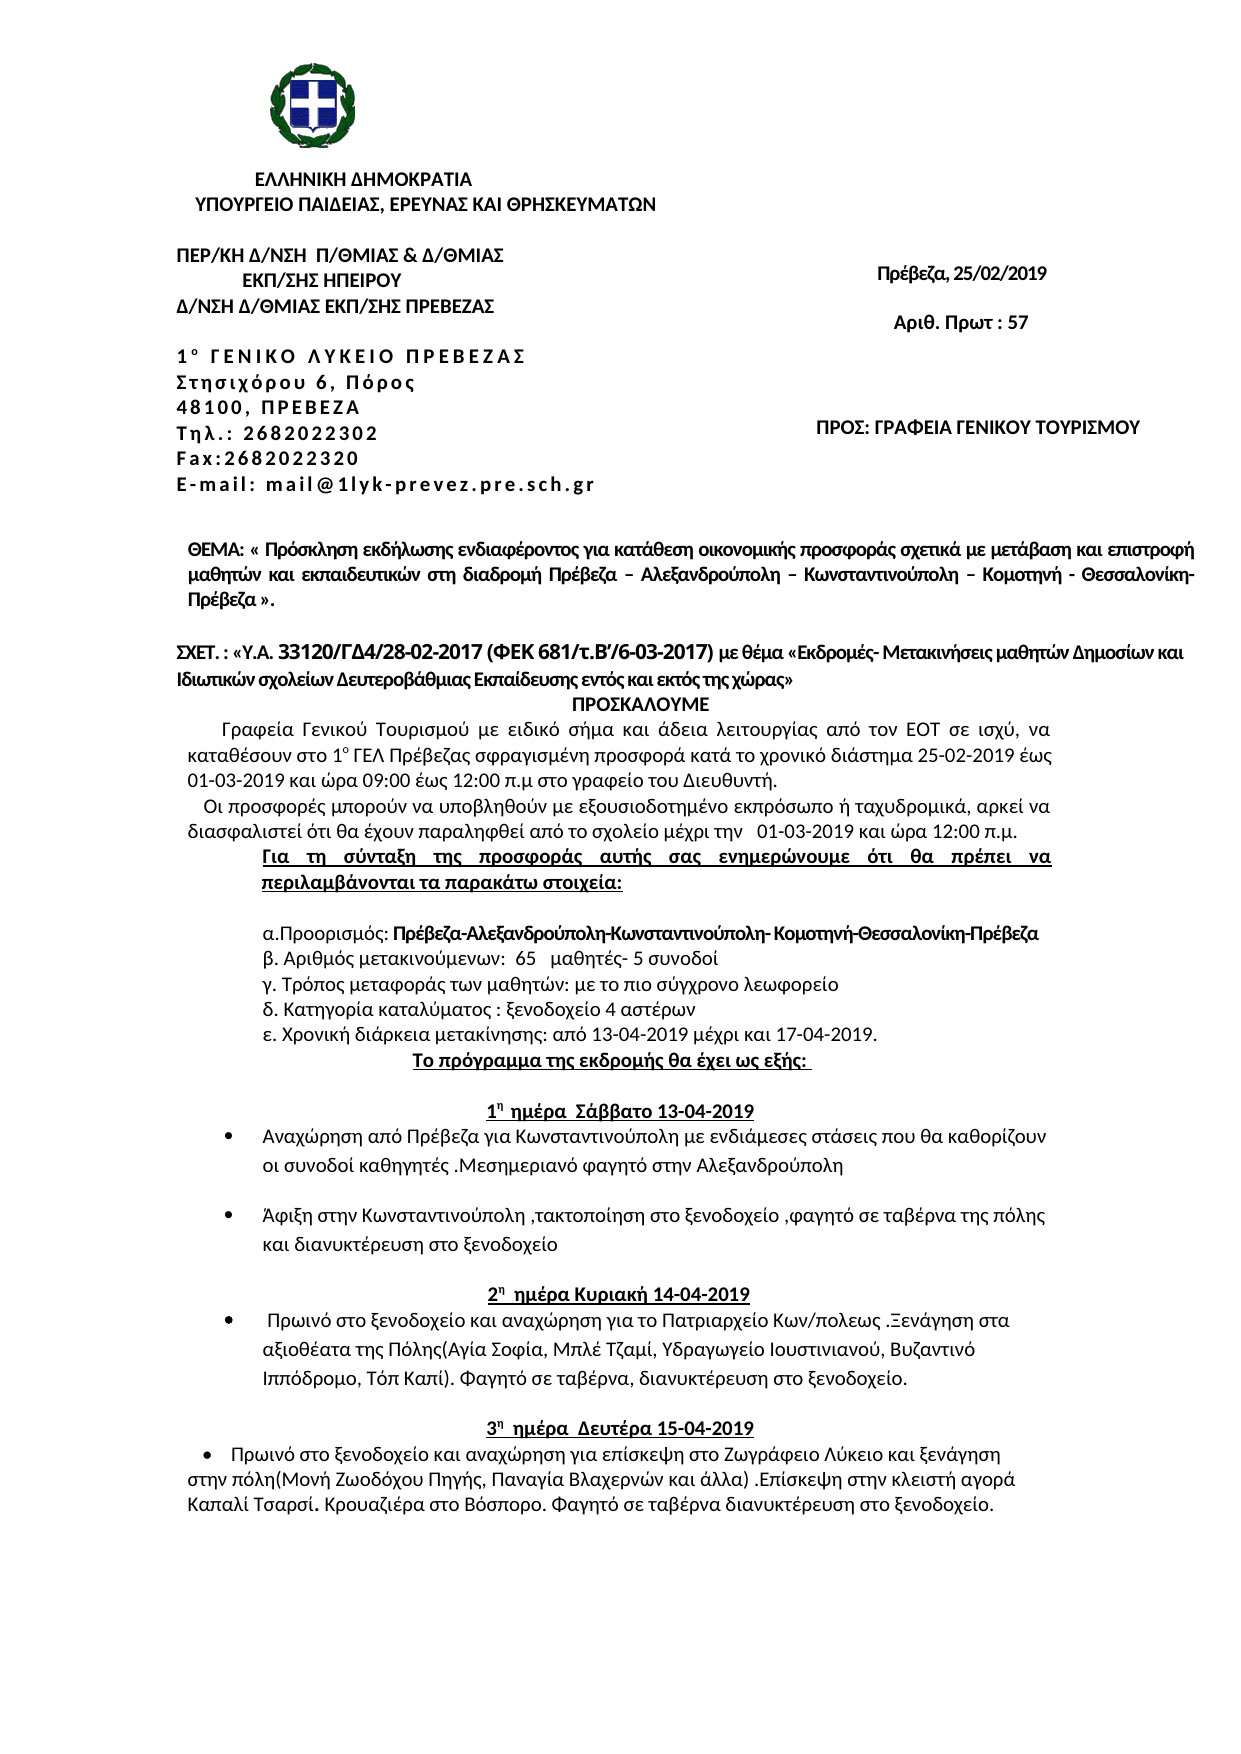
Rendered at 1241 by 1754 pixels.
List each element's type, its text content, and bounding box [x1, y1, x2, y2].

text γ. Τρόπος μεταφοράς των μαθητών: με το πιο σύγχρονο λεωφορείο [187, 971, 1053, 996]
table_header ΕΛΛΗΝΙΚΗ ΔΗΜΟΚΡΑΤΙΑ ΥΠΟΥΡΓΕΙΟ ΠΑΙΔΕΙΑΣ, ΕΡΕΥΝΑΣ ΚΑΙ ΘΡΗΣΚΕΥΜΑΤΩΝ ΠΕΡ/ΚΗ Δ/ΝΣΗ Π/ΘΜΙΑΣ & Δ/ΘΜΙΑΣ ΕΚΠ/ΣΗΣ ΗΠΕΙΡΟΥ Δ/ΝΣΗ Δ/ΘΜΙΑΣ ΕΚΠ/ΣΗΣ ΠΡΕΒΕΖΑΣ 1ο ΓΕΝΙΚΟ ΛΥΚΕΙΟ ΠΡΕΒΕΖΑΣ Στησιχόρου 6, Πόρος 48100, ΠΡΕΒΕΖΑ Τηλ.: 2682022302 Fax:2682022320 E-mail: mail@1lyk-prevez.pre.sch.gr [165, 142, 787, 536]
text 1η ημέρα Σάββατο 13-04-2019 [187, 1098, 1053, 1123]
text ΠΡΟΣΚΑΛΟΥΜΕ [487, 691, 1053, 717]
list Άφιξη στην Κωνσταντινούπολη ,τακτοποίηση στο ξενοδοχείο ,φαγητό σε ταβέρνα της πόλης και διανυκτέρευση στο ξενοδοχείο [225, 1202, 1053, 1257]
picture [270, 63, 355, 148]
text ε. Χρονική διάρκεια μετακίνησης: από 13-04-2019 μέχρι και 17-04-2019. [187, 1022, 1053, 1047]
list Πρωινό στο ξενοδοχείο και αναχώρηση για το Πατριαρχείο Κων/πολεως .Ξενάγηση στα αξιοθέατα της Πόλης(Αγία Σοφία, Μπλέ Τζαμί, Υδραγωγείο Ιουστινιανού, Βυζαντινό Ιππόδρομο, Τόπ Καπί). Φαγητό σε ταβέρνα, διανυκτέρευση στο ξενοδοχείο. [225, 1307, 1053, 1391]
list Αναχώρηση από Πρέβεζα για Κωνσταντινούπολη με ενδιάμεσες στάσεις που θα καθορίζουν οι συνοδοί καθηγητές .Μεσημεριανό φαγητό στην Αλεξανδρούπολη [225, 1123, 1053, 1178]
text α.Προορισμός: Πρέβεζα-Αλεξανδρούπολη-Κωνσταντινούπολη- Κομοτηνή-Θεσσαλονίκη-Πρέβεζα [262, 920, 1053, 945]
text Γραφεία Γενικού Τουρισμού με ειδικό σήμα και άδεια λειτουργίας από τον ΕΟΤ σε ισχύ, να καταθέσουν στo 1ο ΓΕΛ Πρέβεζας σφραγισμένη προσφορά κατά το χρονικό διάστημα 25-02-2019 έως 01-03-2019 και ώρα 09:00 έως 12:00 π.μ στο γραφείο του Διευθυντή. [187, 717, 1053, 793]
text • Πρωινό στο ξενοδοχείο και αναχώρηση για επίσκεψη στο Ζωγράφειο Λύκειο και ξενάγηση στην πόλη(Μονή Ζωοδόχου Πηγής, Παναγία Βλαχερνών και άλλα) .Επίσκεψη στην κλειστή αγορά Καπαλί Τσαρσί. Κρουαζιέρα στο Βόσπορο. Φαγητό σε ταβέρνα διανυκτέρευση στο ξενοδοχείο. [187, 1441, 1053, 1517]
text Οι προσφορές μπορούν να υποβληθούν με εξουσιοδοτημένο εκπρόσωπο ή ταχυδρομικά, αρκεί να διασφαλιστεί ότι θα έχουν παραληφθεί από το σχολείο μέχρι την 01-03-2019 και ώρα 12:00 π.μ. [187, 793, 1053, 844]
text Το πρόγραμμα της εκδρομής θα έχει ως εξής: [412, 1047, 1053, 1072]
text β. Αριθμός μετακινούμενων: 65 μαθητές- 5 συνοδοί [187, 945, 1053, 971]
text δ. Κατηγορία καταλύματος : ξενοδοχείο 4 αστέρων [187, 996, 1053, 1022]
table_header Πρέβεζα, 25/02/2019 Αριθ. Πρωτ : 57 ΠΡΟΣ: ΓΡΑΦΕΙΑ ΓΕΝΙΚΟΥ ΤΟΥΡΙΣΜΟΥ [787, 142, 1195, 536]
text Για τη σύνταξη της προσφοράς αυτής σας ενημερώνουμε ότι θα πρέπει να περιλαμβάνονται τα παρακάτω στοιχεία: [261, 844, 1053, 894]
text 2η ημέρα Κυριακή 14-04-2019 [487, 1282, 1053, 1307]
text 3η ημέρα Δευτέρα 15-04-2019 [187, 1415, 1053, 1441]
table_cell ΣΧΕΤ. : «Υ.Α. 33120/ΓΔ4/28-02-2017 (ΦΕΚ 681/τ.Β’/6-03-2017) με θέμα «Εκδρομές- Μετακινήσεις μαθητών Δημοσίων και Ιδιωτικών σχολείων Δευτεροβάθμιας Εκπαίδευσης εντός και εκτός της χώρας» [165, 536, 1195, 691]
